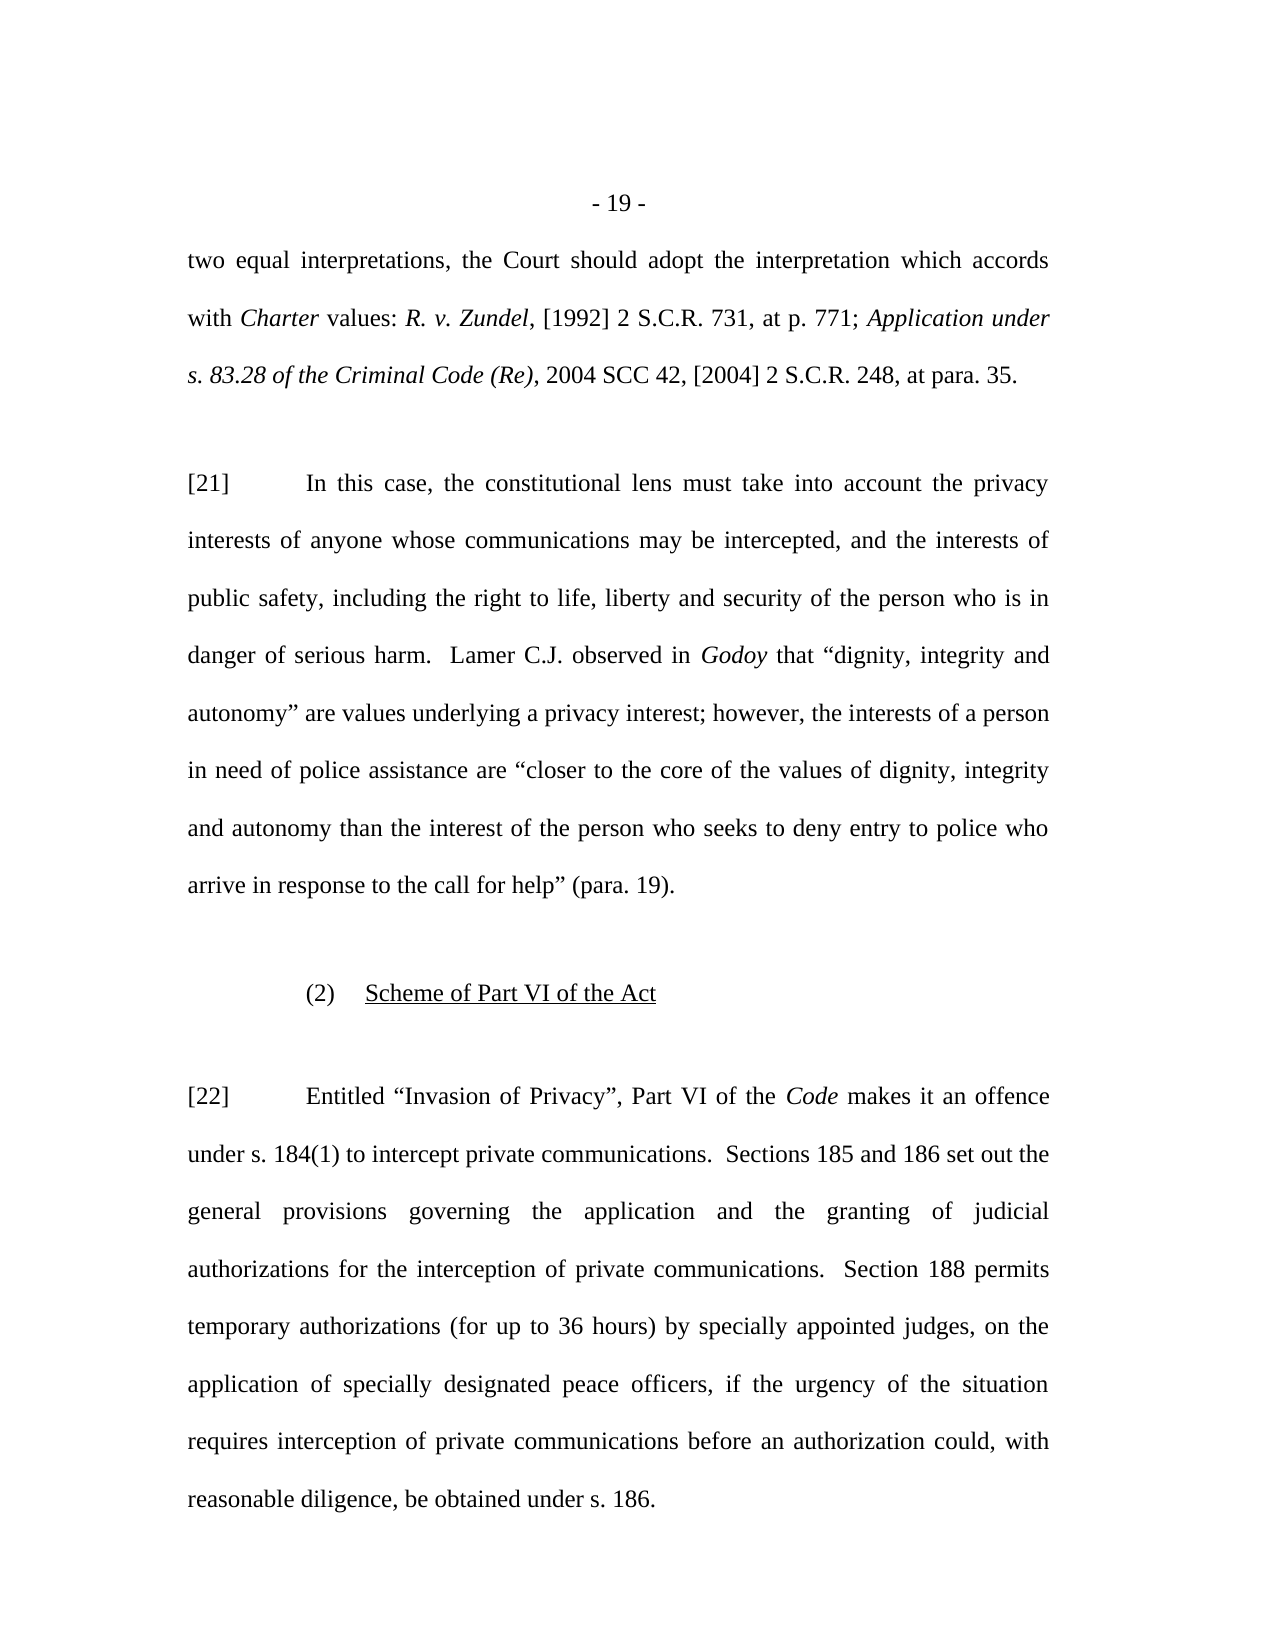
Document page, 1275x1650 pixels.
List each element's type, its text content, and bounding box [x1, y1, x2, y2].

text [187, 245, 1050, 389]
text In this case, the constitutional lens must take into account the privacy interests of anyone whose communications may be intercepted, and the interests of public safety, including the right to life, liberty and security of the person who is in danger of serious harm. Lamer C.J. observed in Godoy that “dignity, integrity and autonomy” are values underlying a privacy interest; however, the interests of a person in need of police assistance are “closer to the core of the values of dignity, integrity and autonomy than the interest of the person who seeks to deny entry to police who arrive in response to the call for help” (para. 19). [187, 468, 1050, 899]
title (2) Scheme of Part VI of the Act [187, 978, 1050, 1006]
text Entitled “Invasion of Privacy”, Part VI of the Code makes it an offence under s. 184(1) to intercept private communications. Sections 185 and 186 set out the general provisions governing the application and the granting of judicial authorizations for the interception of private communications. Section 188 permits temporary authorizations (for up to 36 hours) by specially appointed judges, on the application of specially designated peace officers, if the urgency of the situation requires interception of private communications before an authorization could, with reasonable diligence, be obtained under s. 186. [187, 1081, 1050, 1513]
